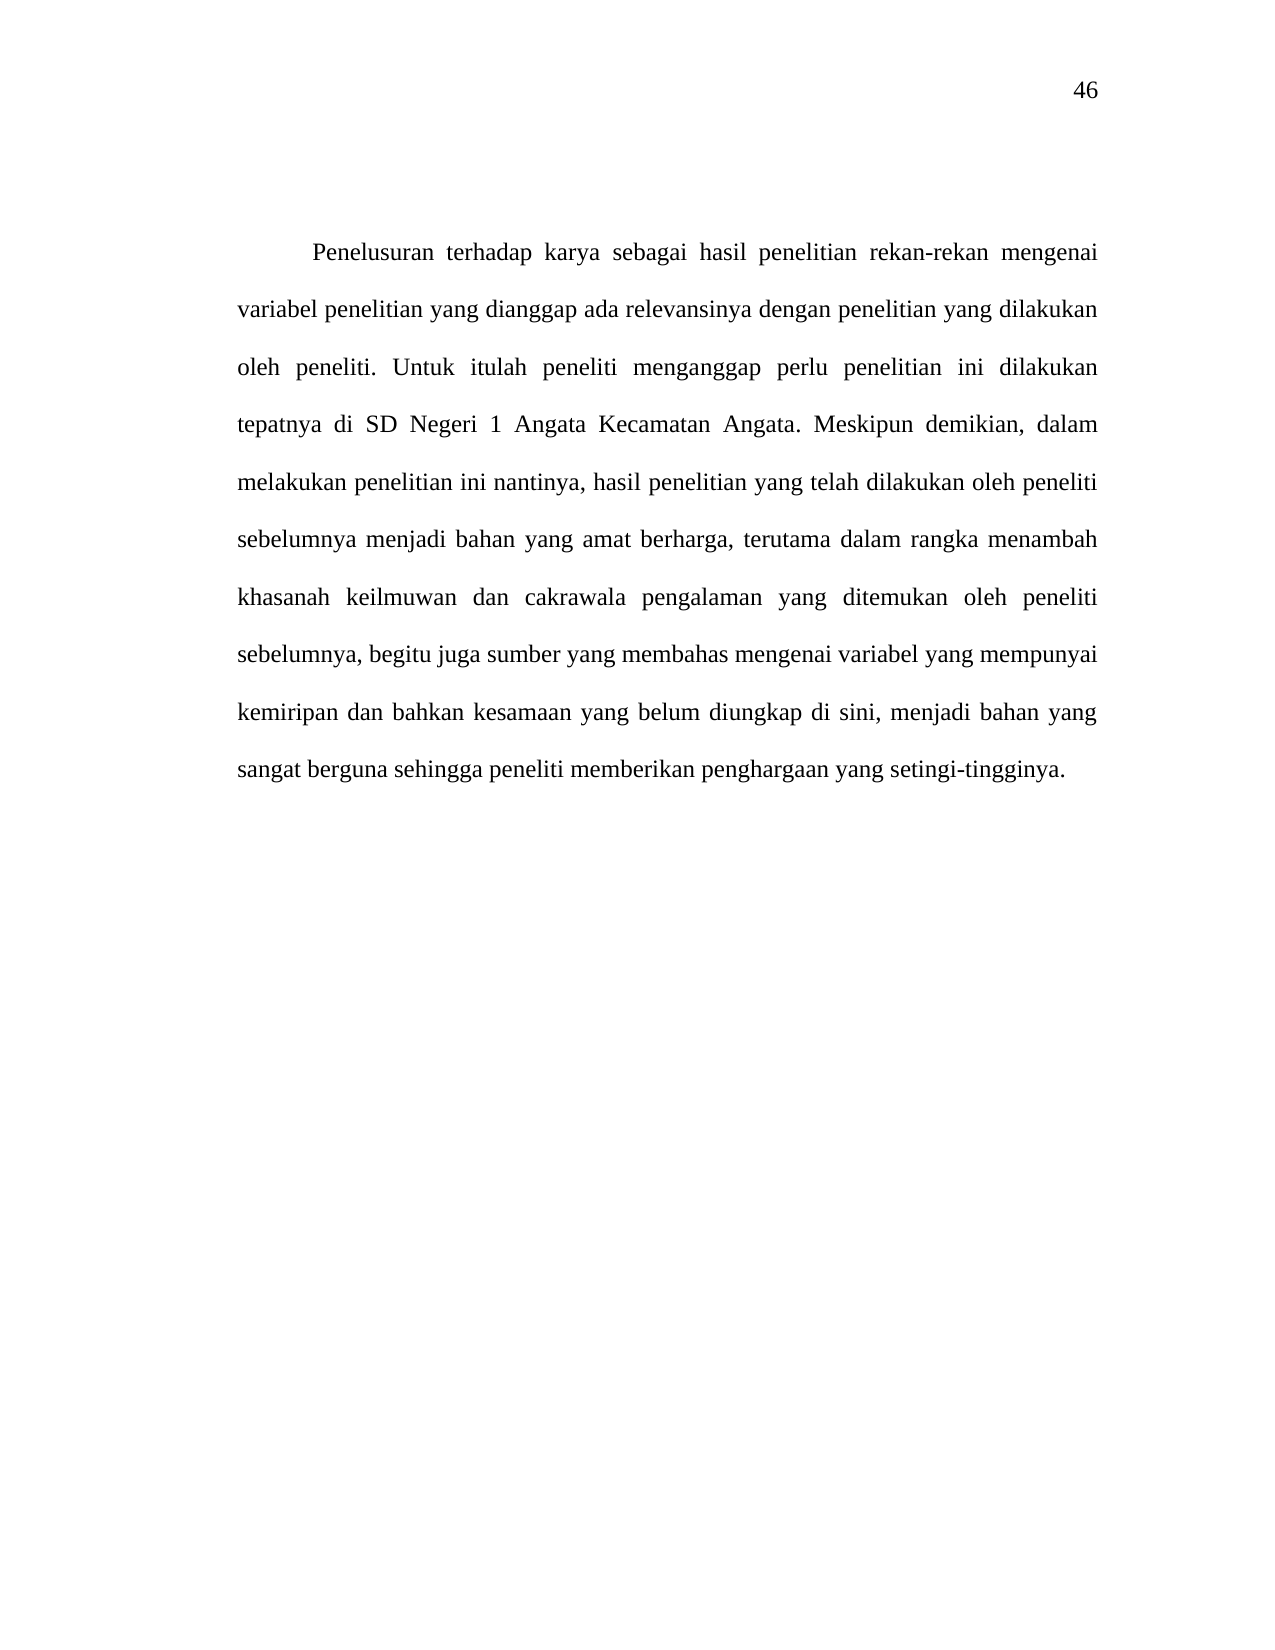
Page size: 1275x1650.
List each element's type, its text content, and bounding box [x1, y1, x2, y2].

list Penelusuran terhadap karya sebagai hasil penelitian rekan-rekan mengenai variabel penelitian yang dianggap ada relevansinya dengan penelitian yang dilakukan oleh peneliti. Untuk itulah peneliti menganggap perlu penelitian ini dilakukan tepatnya di SD Negeri 1 Angata Kecamatan Angata. Meskipun demikian, dalam melakukan penelitian ini nantinya, hasil penelitian yang telah dilakukan oleh peneliti sebelumnya menjadi bahan yang amat berharga, terutama dalam rangka menambah khasanah keilmuwan dan cakrawala pengalaman yang ditemukan oleh peneliti sebelumnya, begitu juga sumber yang membahas mengenai variabel yang mempunyai kemiripan dan bahkan kesamaan yang belum diungkap di sini, menjadi bahan yang sangat berguna sehingga peneliti memberikan penghargaan yang setingi-tingginya. [237, 237, 1098, 783]
